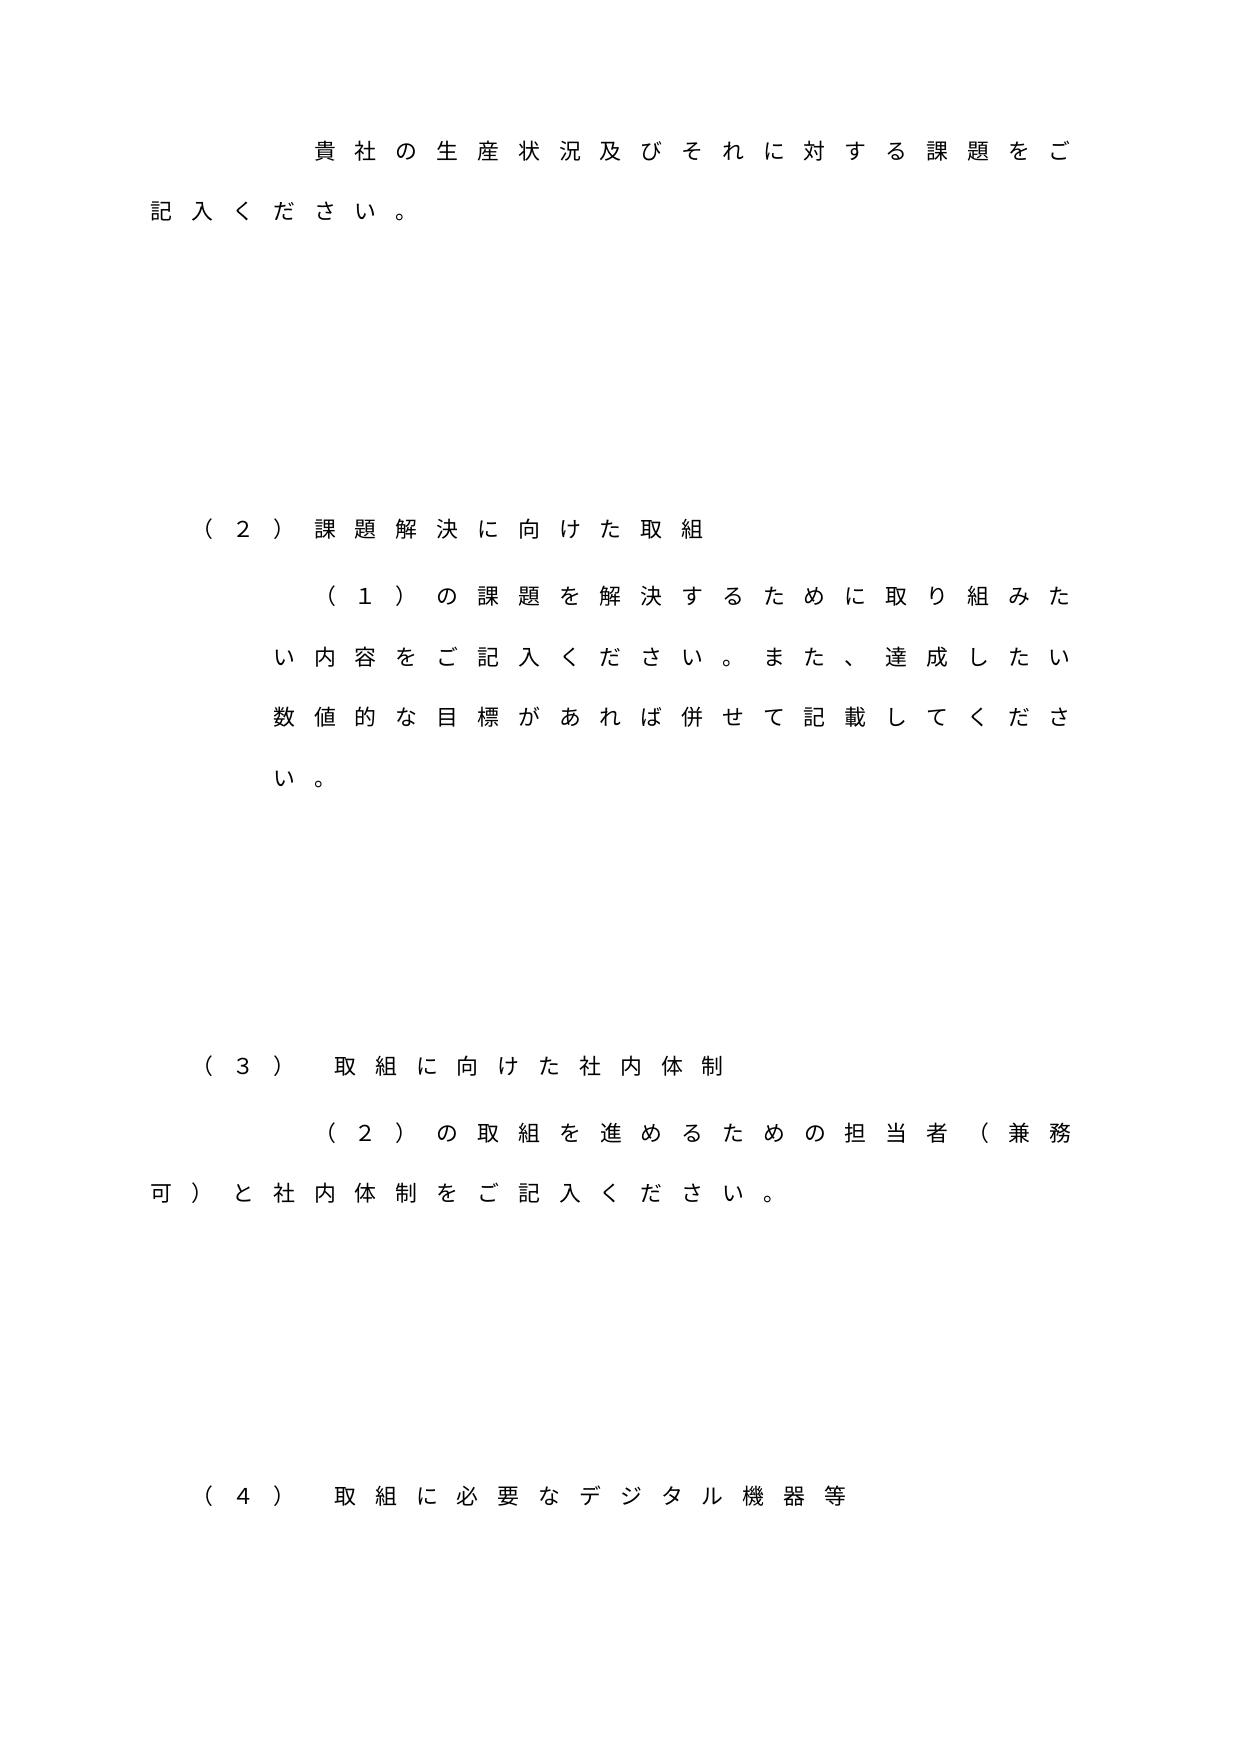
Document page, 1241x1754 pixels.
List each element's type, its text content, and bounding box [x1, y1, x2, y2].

text （４） 取組に必要なデジタル機器等 [151, 1465, 1090, 1526]
text （１）の課題を解決するために取り組みたい内容をご記入ください。また、達成したい数値的な目標があれば併せて記載してください。 [151, 565, 1090, 807]
text 貴社の生産状況及びそれに対する課題をご記入ください。 [151, 119, 1090, 240]
text （３） 取組に向けた社内体制 [151, 1034, 1090, 1095]
text （２）の取組を進めるための担当者（兼務可）と社内体制をご記入ください。 [151, 1101, 1090, 1222]
text （２）課題解決に向けた取組 [151, 498, 1090, 559]
